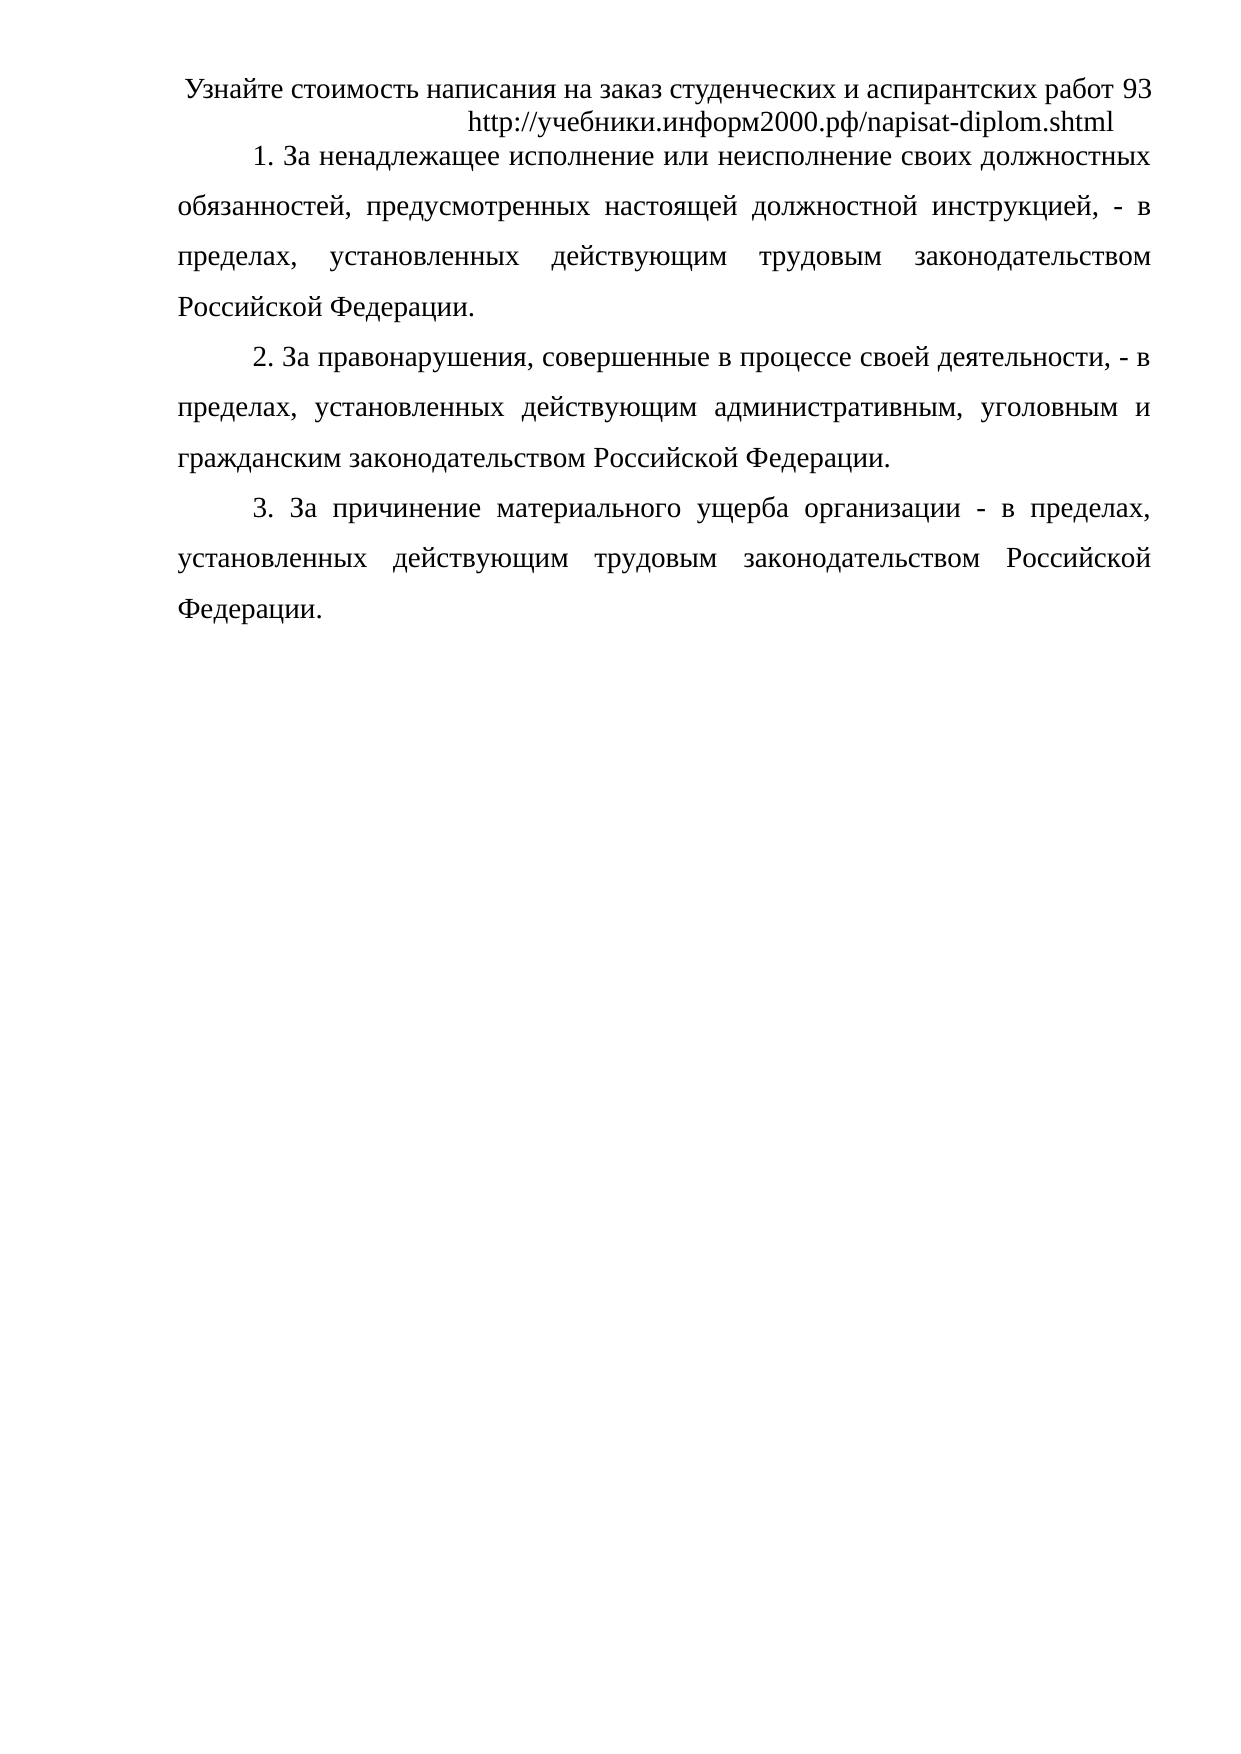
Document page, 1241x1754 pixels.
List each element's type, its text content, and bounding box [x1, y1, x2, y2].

text 3. За причинение материального ущерба организации - в пределах, установленных действующим трудовым законодательством Российской Федерации. [177, 490, 1152, 624]
text 1. За ненадлежащее исполнение или неисполнение своих должностных обязанностей, предусмотренных настоящей должностной инструкцией, - в пределах, установленных действующим трудовым законодательством Российской Федерации. [177, 138, 1152, 322]
text 2. За правонарушения, совершенные в процессе своей деятельности, - в пределах, установленных действующим административным, уголовным и гражданским законодательством Российской Федерации. [177, 339, 1152, 473]
